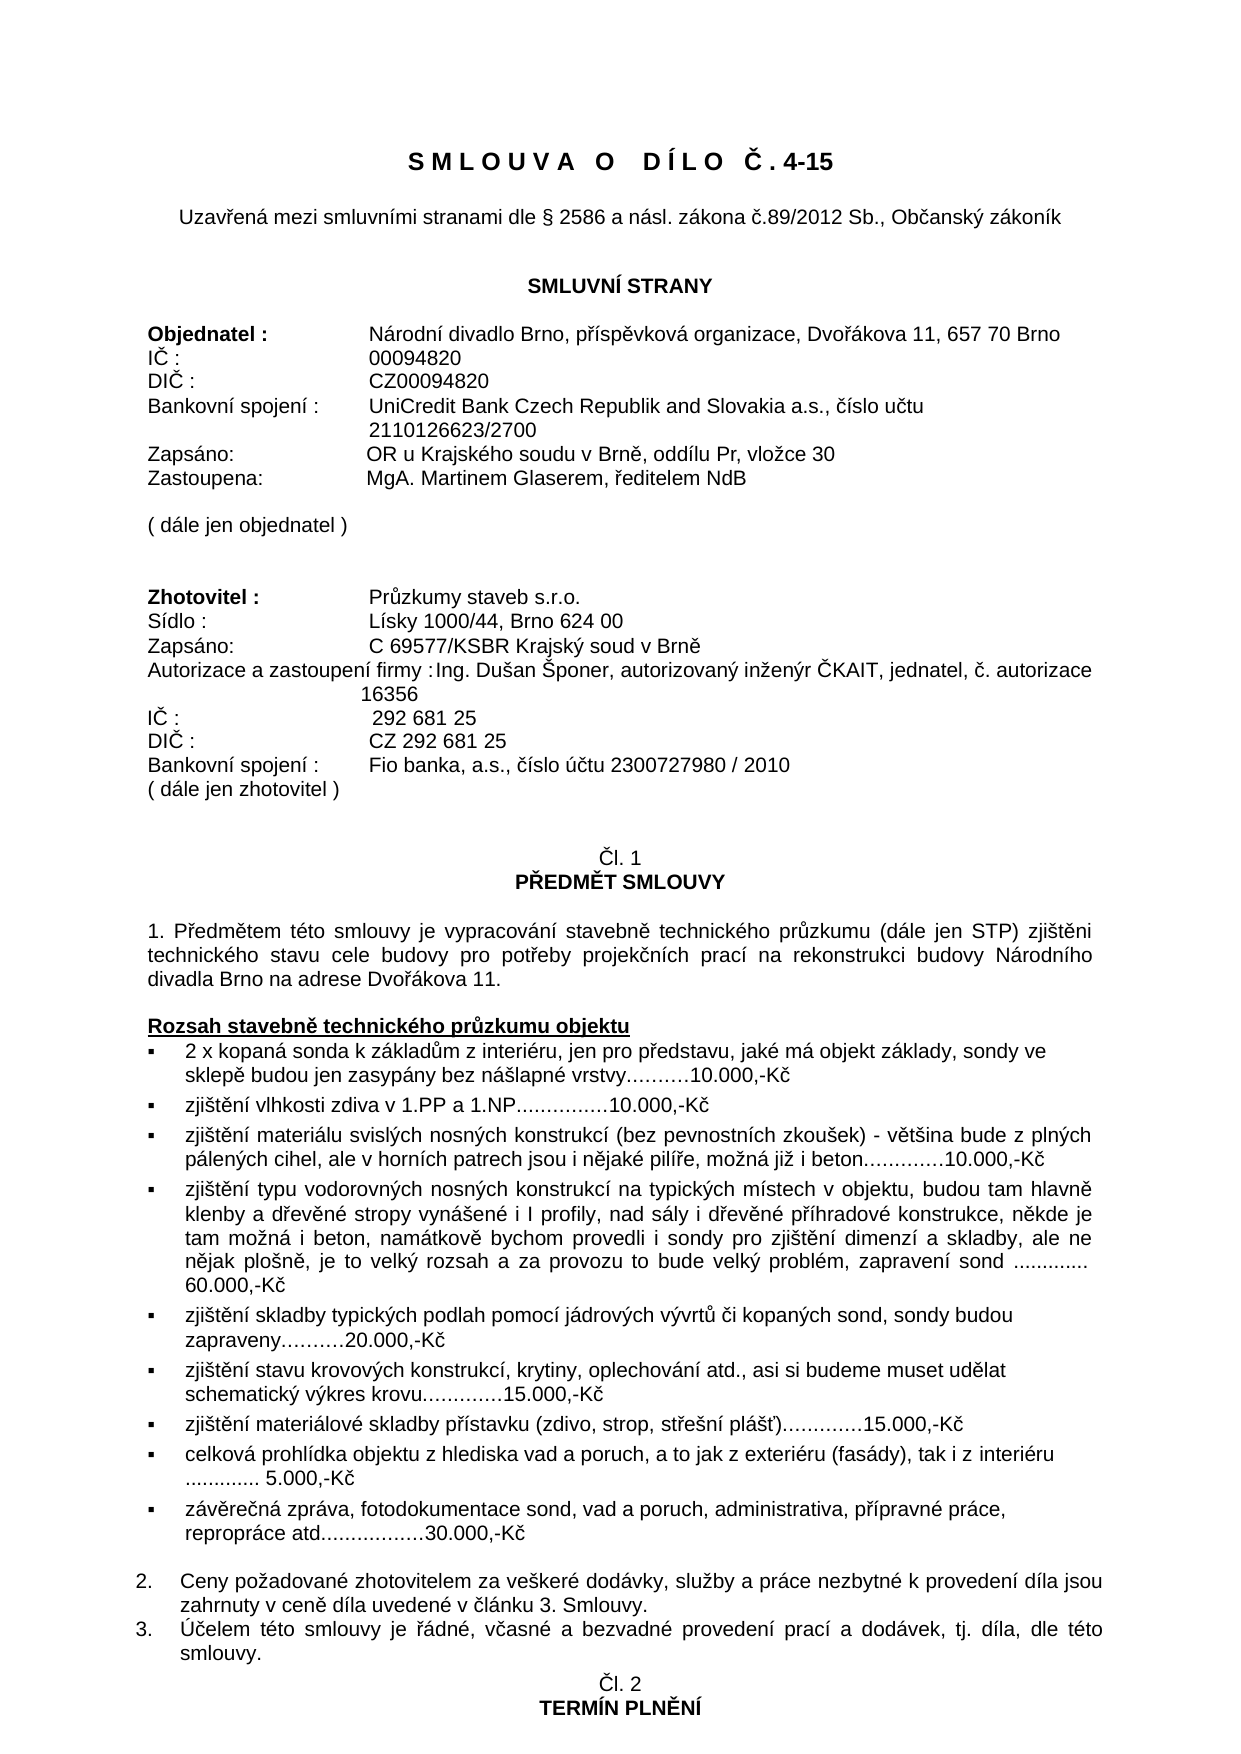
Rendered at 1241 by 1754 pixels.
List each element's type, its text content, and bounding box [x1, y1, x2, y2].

text IČ : 292 681 25 [135, 706, 1105, 729]
text Bankovní spojení : Fio banka, a.s., číslo účtu 2300727980 / 2010 ( dále jen zhotovitel ) [147, 753, 791, 801]
text 2. Ceny požadované zhotovitelem za veškeré dodávky, služby a práce nezbytné k provedení díla jsou zahrnuty v ceně díla uvedené v článku 3. Smlouvy. [135, 1569, 1105, 1617]
text Sídlo : Lísky 1000/44, Brno 624 00 [147, 609, 1105, 633]
text Zapsáno: OR u Krajského soudu v Brně, oddílu Pr, vložce 30 [716, 442, 1105, 466]
text Zastoupena: MgA. Martinem Glaserem, ředitelem NdB [135, 466, 1105, 489]
text Autorizace a zastoupení firmy : Ing. Dušan Šponer, autorizovaný inženýr ČKAIT, jednatel, č. autorizace 16356 [147, 658, 1105, 706]
text Čl. 1 [135, 847, 1105, 871]
list 2 x kopaná sonda k základům z interiéru, jen pro představu, jaké má objekt základy, sondy ve sklepě budou jen zasypány bez nášlapné vrstvy 10.000,-Kč [147, 1038, 1093, 1087]
text Uzavřená mezi smluvními stranami dle § 2586 a násl. zákona č.89/2012 Sb., Občanský zákoník [136, 205, 1105, 229]
subtitle Rozsah stavebně technického průzkumu objektu [147, 1014, 1105, 1038]
text ( dále jen objednatel ) [147, 513, 1105, 537]
text DIČ : CZ 292 681 25 [147, 729, 1105, 753]
title S M L O U V A O D Í L O Č . 4-15 [136, 147, 1105, 176]
text 60.000,-Kč [185, 1273, 1105, 1297]
subtitle TERMÍN PLNĚNÍ [136, 1696, 1105, 1720]
subtitle SMLUVNÍ STRANY [135, 274, 1105, 298]
text Zhotovitel : Průzkumy staveb s.r.o. [147, 585, 1105, 609]
text Zapsáno: C 69577/KSBR Krajský soud v Brně [147, 634, 1105, 658]
list zjištění skladby typických podlah pomocí jádrových vývrtů či kopaných sond, sondy budou zapraveny 20.000,-Kč [147, 1303, 1093, 1351]
list zjištění vlhkosti zdiva v 1.PP a 1.NP 10.000,-Kč [147, 1092, 1105, 1117]
list závěrečná zpráva, fotodokumentace sond, vad a poruch, administrativa, přípravné práce, repropráce atd 30.000,-Kč [147, 1497, 1093, 1545]
list zjištění typu vodorovných nosných konstrukcí na typických místech v objektu, budou tam hlavně klenby a dřevěné stropy vynášené i I profily, nad sály i dřevěné příhradové konstrukce, někde je tam možná i beton, namátkově bychom provedli i sondy pro zjištění dimenzí a skladby, ale ne nějak plošně, je to velký rozsah a za provozu to bude velký problém, zapravení sond ............. [147, 1177, 1093, 1273]
text Objednatel : Národní divadlo Brno, příspěvková organizace, Dvořákova 11, 657 70 Brno IČ : 00094820 [147, 322, 1062, 370]
text 3. Účelem této smlouvy je řádné, včasné a bezvadné provedení prací a dodávek, tj. díla, dle této smlouvy. [135, 1617, 1105, 1664]
text 1. Předmětem této smlouvy je vypracování stavebně technického průzkumu (dále jen STP) zjištěni technického stavu cele budovy pro potřeby projekčních prací na rekonstrukci budovy Národního divadla Brno na adrese Dvořákova 11. [147, 919, 1093, 991]
text Čl. 2 [135, 1672, 1105, 1696]
text DIČ : CZ00094820 [147, 370, 1105, 394]
subtitle PŘEDMĚT SMLOUVY [135, 871, 1105, 894]
list celková prohlídka objektu z hlediska vad a poruch, a to jak z exteriéru (fasády), tak i z interiéru [147, 1442, 1105, 1466]
text Bankovní spojení : UniCredit Bank Czech Republik and Slovakia a.s., číslo učtu 2110126623/2700 [147, 394, 925, 442]
list zjištění materiálové skladby přístavku (zdivo, strop, střešní plášť) 15.000,-Kč [147, 1412, 1105, 1436]
list zjištění materiálu svislých nosných konstrukcí (bez pevnostních zkoušek) - většina bude z plných pálených cihel, ale v horních patrech jsou i nějaké pilíře, možná již i beton 10.000,-Kč [147, 1123, 1093, 1171]
text ............. 5.000,-Kč [185, 1466, 1105, 1490]
list zjištění stavu krovových konstrukcí, krytiny, oplechování atd., asi si budeme muset udělat schematický výkres krovu 15.000,-Kč [147, 1358, 1093, 1406]
